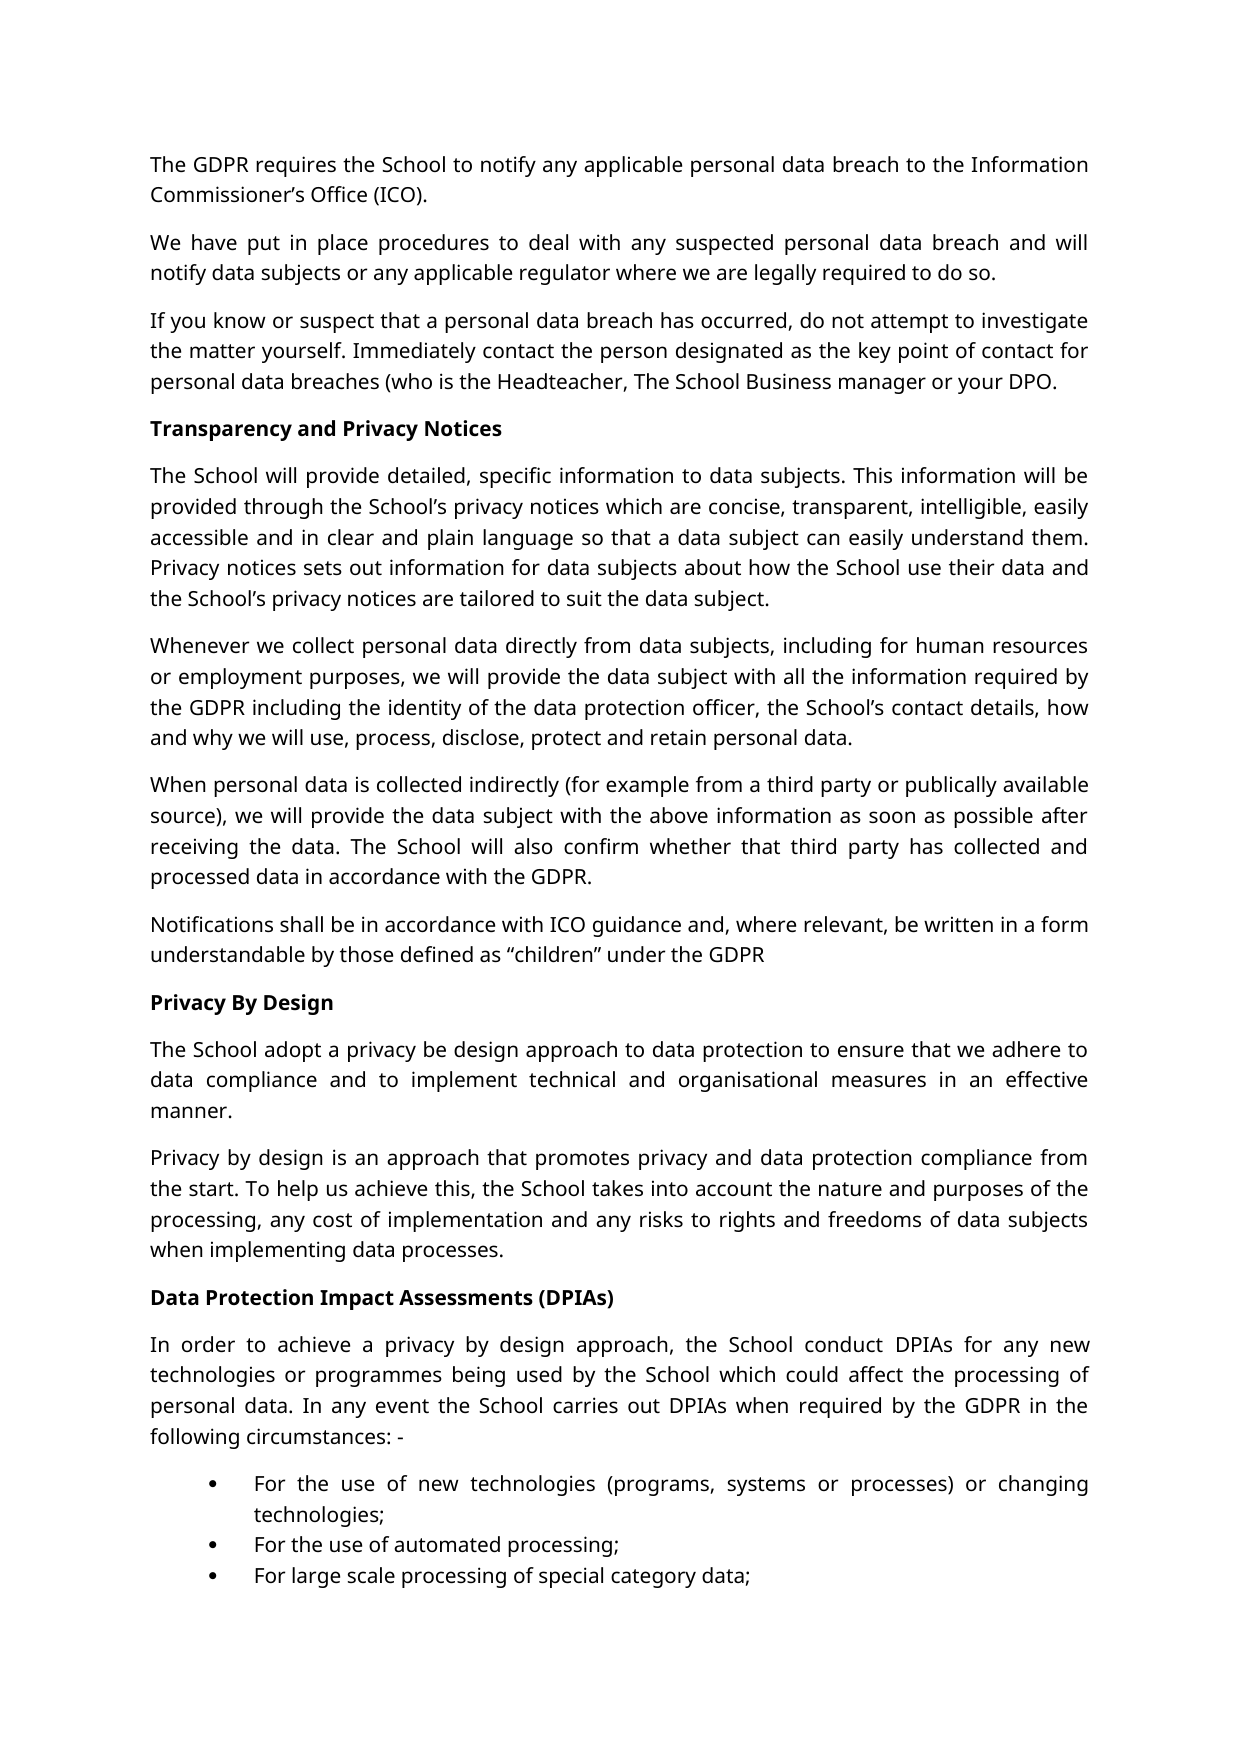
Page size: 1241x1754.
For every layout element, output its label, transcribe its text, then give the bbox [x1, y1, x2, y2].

text In order to achieve a privacy by design approach, the School conduct DPIAs for any new technologies or programmes being used by the School which could affect the processing of personal data. In any event the School carries out DPIAs when required by the GDPR in the following circumstances: - [150, 1330, 1090, 1450]
text Privacy By Design [150, 988, 1090, 1016]
text The GDPR requires the School to notify any applicable personal data breach to the Information Commissioner’s Office (ICO). [150, 150, 1090, 209]
text Transparency and Privacy Notices [150, 414, 1090, 443]
text The School will provide detailed, specific information to data subjects. This information will be provided through the School’s privacy notices which are concise, transparent, intelligible, easily accessible and in clear and plain language so that a data subject can easily understand them. Privacy notices sets out information for data subjects about how the School use their data and the School’s privacy notices are tailored to suit the data subject. [150, 462, 1090, 613]
list For the use of automated processing; [209, 1530, 1090, 1559]
text Privacy by design is an approach that promotes privacy and data protection compliance from the start. To help us achieve this, the School takes into account the nature and purposes of the processing, any cost of implementation and any risks to rights and freedoms of data subjects when implementing data processes. [150, 1143, 1090, 1264]
text When personal data is collected indirectly (for example from a third party or publically available source), we will provide the data subject with the above information as soon as possible after receiving the data. The School will also confirm whether that third party has collected and processed data in accordance with the GDPR. [150, 771, 1090, 891]
list For the use of new technologies (programs, systems or processes) or changing technologies; [209, 1469, 1090, 1528]
text The School adopt a privacy be design approach to data protection to ensure that we adhere to data compliance and to implement technical and organisational measures in an effective manner. [150, 1035, 1090, 1125]
text If you know or suspect that a personal data breach has occurred, do not attempt to investigate the matter yourself. Immediately contact the person designated as the key point of contact for personal data breaches (who is the Headteacher, The School Business manager or your DPO. [150, 306, 1090, 396]
text We have put in place procedures to deal with any suspected personal data breach and will notify data subjects or any applicable regulator where we are legally required to do so. [150, 228, 1090, 287]
text Notifications shall be in accordance with ICO guidance and, where relevant, be written in a form understandable by those defined as “children” under the GDPR [150, 910, 1090, 969]
text Data Protection Impact Assessments (DPIAs) [150, 1283, 1090, 1311]
text Whenever we collect personal data directly from data subjects, including for human resources or employment purposes, we will provide the data subject with all the information required by the GDPR including the identity of the data protection officer, the School’s contact details, how and why we will use, process, disclose, protect and retain personal data. [150, 631, 1090, 752]
list For large scale processing of special category data; [209, 1561, 1090, 1589]
